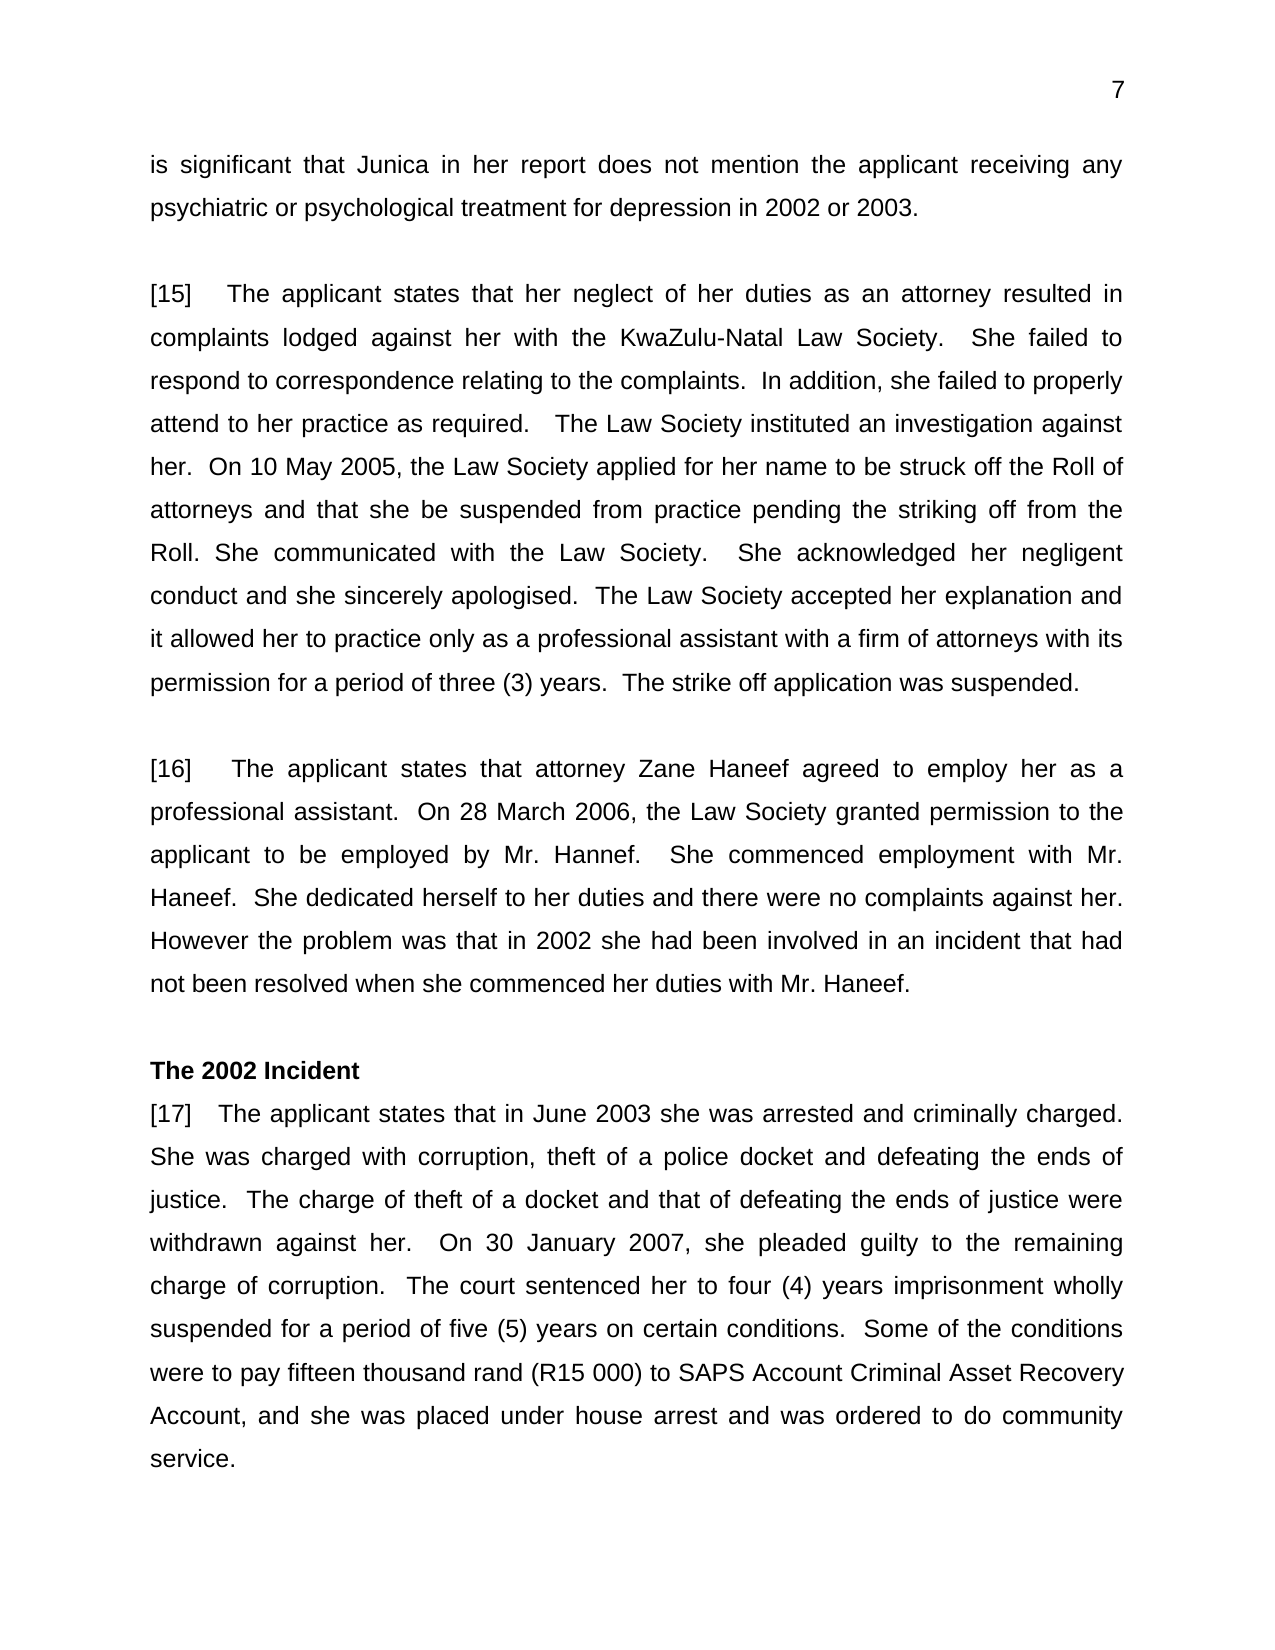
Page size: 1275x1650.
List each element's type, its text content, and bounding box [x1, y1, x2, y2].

text [15] The applicant states that her neglect of her duties as an attorney resulted in complaints lodged against her with the KwaZulu-Natal Law Society. She failed to respond to correspondence relating to the complaints. In addition, she failed to properly attend to her practice as required. The Law Society instituted an investigation against her. On 10 May 2005, the Law Society applied for her name to be struck off the Roll of attorneys and that she be suspended from practice pending the striking off from the Roll. She communicated with the Law Society. She acknowledged her negligent conduct and she sincerely apologised. The Law Society accepted her explanation and it allowed her to practice only as a professional assistant with a firm of attorneys with its permission for a period of three (3) years. The strike off application was suspended. [150, 279, 1125, 696]
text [150, 150, 1125, 222]
text [16] The applicant states that attorney Zane Haneef agreed to employ her as a professional assistant. On 28 March 2006, the Law Society granted permission to the applicant to be employed by Mr. Hannef. She commenced employment with Mr. Haneef. She dedicated herself to her duties and there were no complaints against her. However the problem was that in 2002 she had been involved in an incident that had not been resolved when she commenced her duties with Mr. Haneef. [150, 754, 1125, 998]
text [17] The applicant states that in June 2003 she was arrested and criminally charged. She was charged with corruption, theft of a police docket and defeating the ends of justice. The charge of theft of a docket and that of defeating the ends of justice were withdrawn against her. On 30 January 2007, she pleaded guilty to the remaining charge of corruption. The court sentenced her to four (4) years imprisonment wholly suspended for a period of five (5) years on certain conditions. Some of the conditions were to pay fifteen thousand rand (R15 000) to SAPS Account Criminal Asset Recovery Account, and she was placed under house arrest and was ordered to do community service. [150, 1099, 1125, 1472]
text The 2002 Incident [150, 1056, 1125, 1084]
